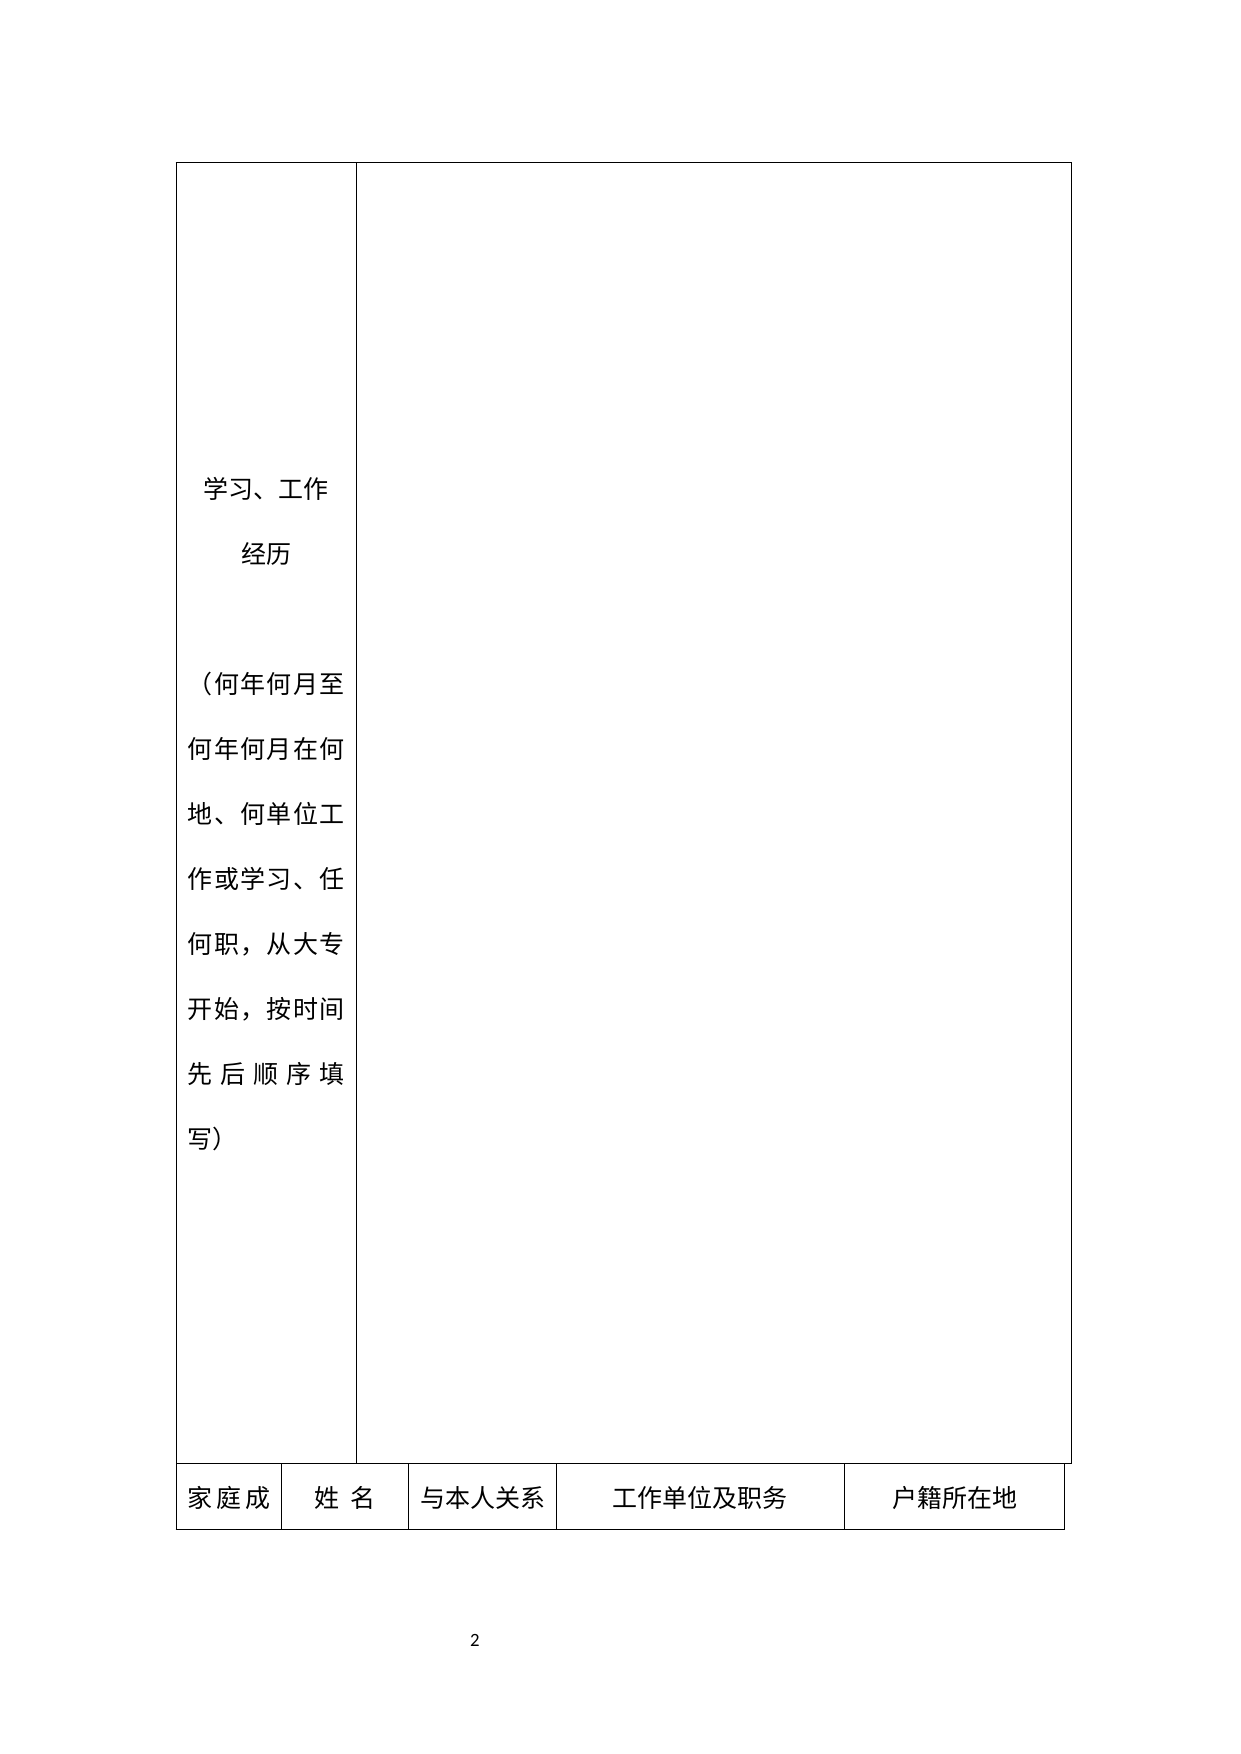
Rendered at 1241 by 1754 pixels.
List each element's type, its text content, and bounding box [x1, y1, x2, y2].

table_cell 户籍所在地 [845, 1464, 1064, 1529]
table_cell 姓 名 [282, 1464, 408, 1529]
table_cell [357, 163, 1071, 1463]
table_cell 家庭成 及主要 会关系 [177, 1464, 281, 1529]
table_cell 与本人关系 [409, 1464, 556, 1529]
table_cell 工作单位及职务 [557, 1464, 844, 1529]
table_cell 学习、工作 经历 （何年何月至何年何月在何地、何单位工作或学习、任何职，从大专开始，按时间先后顺序填写） [177, 163, 356, 1463]
